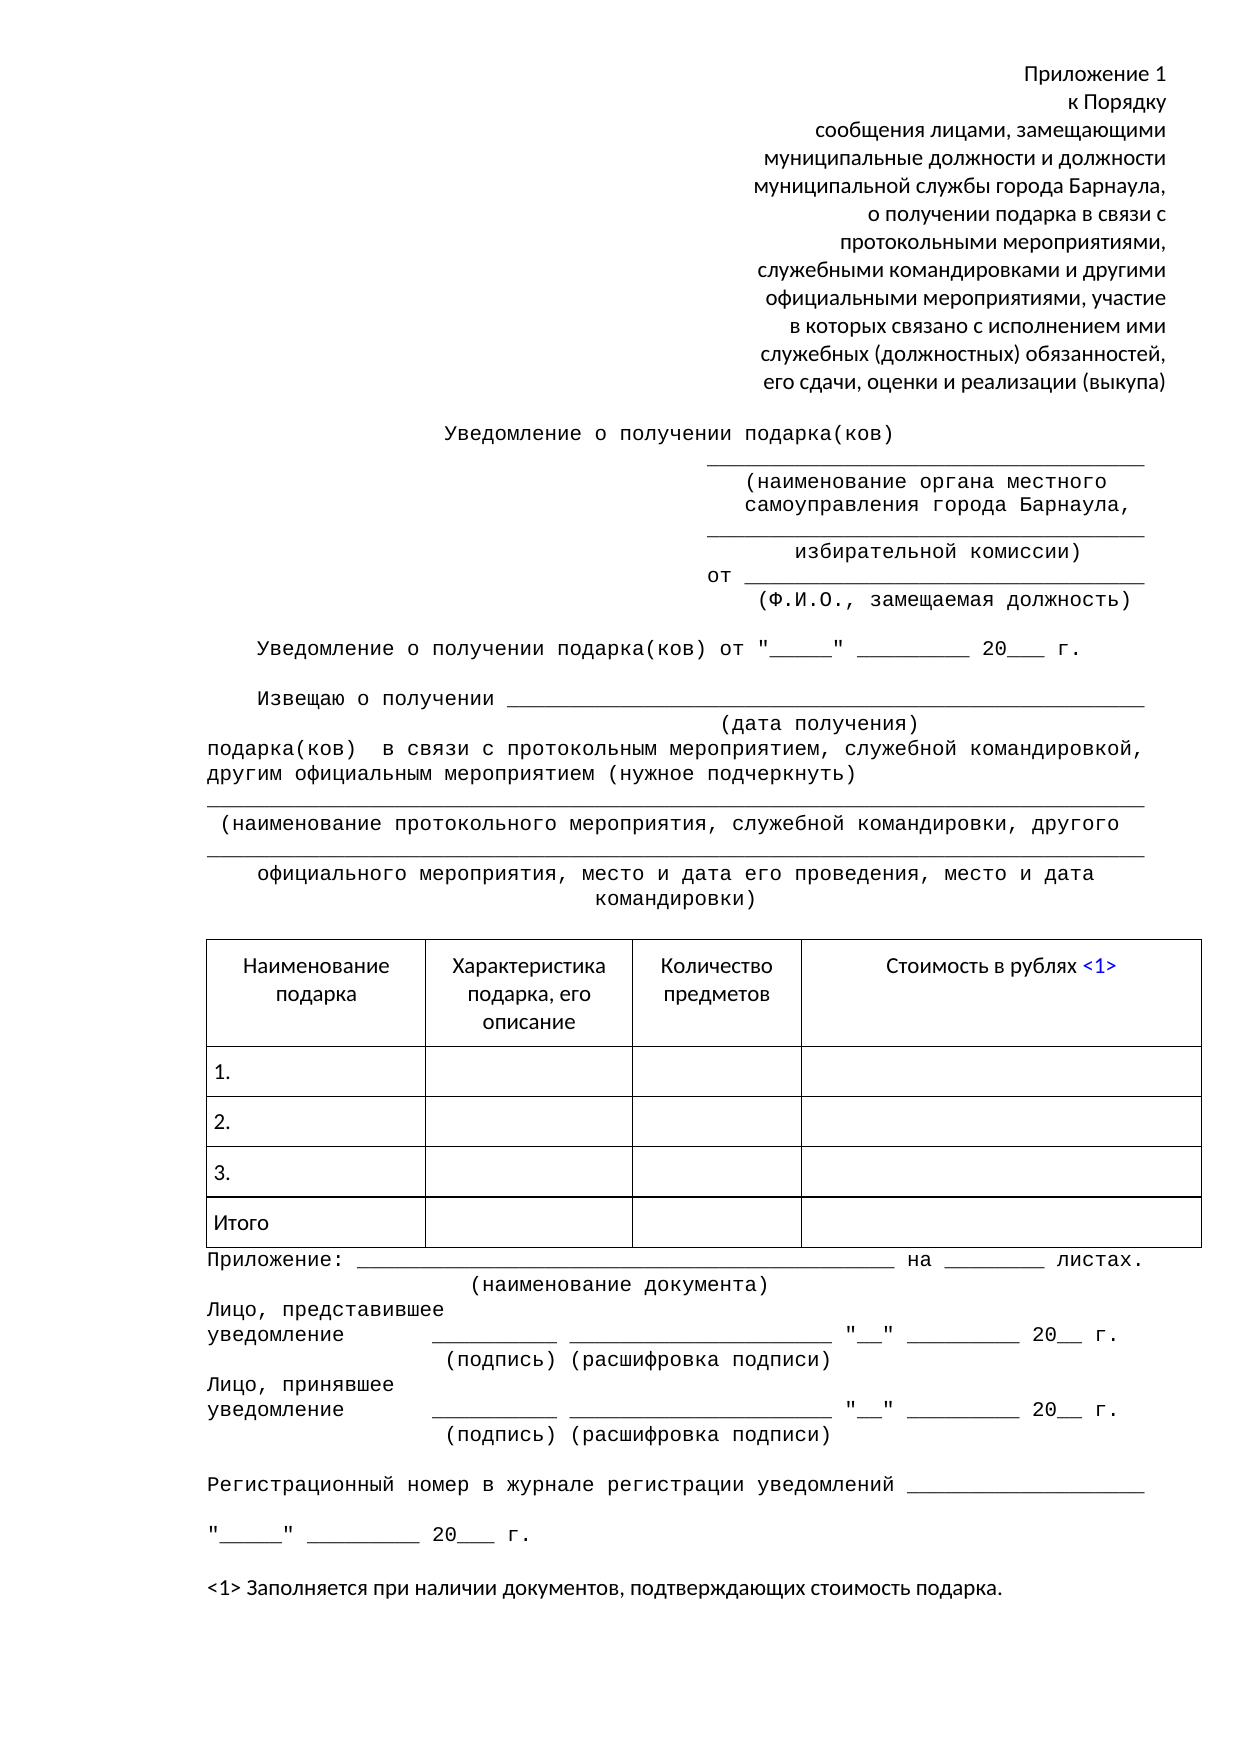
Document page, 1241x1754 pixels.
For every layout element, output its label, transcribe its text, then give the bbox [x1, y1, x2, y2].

text подарка(ков) в связи с протокольным мероприятием, служебной командировкой, [207, 736, 1166, 761]
text протокольными мероприятиями, [207, 227, 1166, 255]
text ___________________________________________________________________________ [207, 836, 1166, 861]
text Регистрационный номер в журнале регистрации уведомлений ___________________ [207, 1473, 1166, 1498]
text (наименование документа) [207, 1273, 1166, 1298]
text <1> Заполняется при наличии документов, подтверждающих стоимость подарка. [207, 1573, 1166, 1601]
text сообщения лицами, замещающими [207, 115, 1166, 143]
text служебных (должностных) обязанностей, [207, 339, 1166, 367]
table_cell [633, 1198, 801, 1247]
text уведомление __________ _____________________ "__" _________ 20__ г. [207, 1323, 1166, 1348]
table_cell [802, 1097, 1201, 1146]
table_header Стоимость в рублях <1> [802, 940, 1201, 1046]
text Лицо, принявшее [207, 1373, 1166, 1398]
text Приложение: ___________________________________________ на ________ листах. [207, 1248, 1166, 1273]
text (дата получения) [207, 711, 1166, 736]
text ___________________________________________________________________________ [207, 786, 1166, 811]
text официального мероприятия, место и дата его проведения, место и дата [207, 861, 1166, 886]
text его сдачи, оценки и реализации (выкупа) [207, 367, 1166, 395]
table_cell [426, 1147, 632, 1196]
table_cell 3. [207, 1147, 425, 1196]
text Извещаю о получении ___________________________________________________ [207, 686, 1166, 711]
text ___________________________________ [207, 518, 1166, 542]
text (наименование органа местного [207, 471, 1166, 494]
text избирательной комиссии) [207, 542, 1166, 565]
table_cell Итого [207, 1198, 425, 1247]
text (Ф.И.О., замещаемая должность) [207, 589, 1166, 612]
text к Порядку [207, 87, 1166, 115]
text в которых связано с исполнением ими [207, 311, 1166, 339]
text официальными мероприятиями, участие [207, 283, 1166, 311]
text самоуправления города Барнаула, [207, 494, 1166, 518]
text командировки) [207, 886, 1166, 911]
text другим официальным мероприятием (нужное подчеркнуть) [207, 761, 1166, 786]
text Приложение 1 [207, 59, 1166, 87]
text (наименование протокольного мероприятия, служебной командировки, другого [207, 811, 1166, 836]
text ___________________________________ [207, 447, 1166, 471]
table_cell [802, 1047, 1201, 1096]
table_cell [633, 1097, 801, 1146]
table_cell [426, 1097, 632, 1146]
text (подпись) (расшифровка подписи) [207, 1423, 1166, 1448]
table_cell [802, 1198, 1201, 1247]
table_cell 1. [207, 1047, 425, 1096]
text о получении подарка в связи с [207, 199, 1166, 227]
text (подпись) (расшифровка подписи) [207, 1348, 1166, 1373]
table_cell [426, 1198, 632, 1247]
text Уведомление о получении подарка(ков) [207, 423, 1166, 447]
table_cell [633, 1147, 801, 1196]
text от ________________________________ [207, 565, 1166, 589]
text муниципальные должности и должности [207, 143, 1166, 171]
text Лицо, представившее [207, 1298, 1166, 1323]
text "_____" _________ 20___ г. [207, 1523, 1166, 1548]
text муниципальной службы города Барнаула, [207, 171, 1166, 199]
table_cell [633, 1047, 801, 1096]
text уведомление __________ _____________________ "__" _________ 20__ г. [207, 1398, 1166, 1423]
table_header Наименование подарка [207, 940, 425, 1046]
table_cell 2. [207, 1097, 425, 1146]
table_cell [802, 1147, 1201, 1196]
table_header Количество предметов [633, 940, 801, 1046]
table_header Характеристика подарка, его описание [426, 940, 632, 1046]
text служебными командировками и другими [207, 255, 1166, 283]
table_cell [426, 1047, 632, 1096]
text Уведомление о получении подарка(ков) от "_____" _________ 20___ г. [207, 636, 1166, 661]
